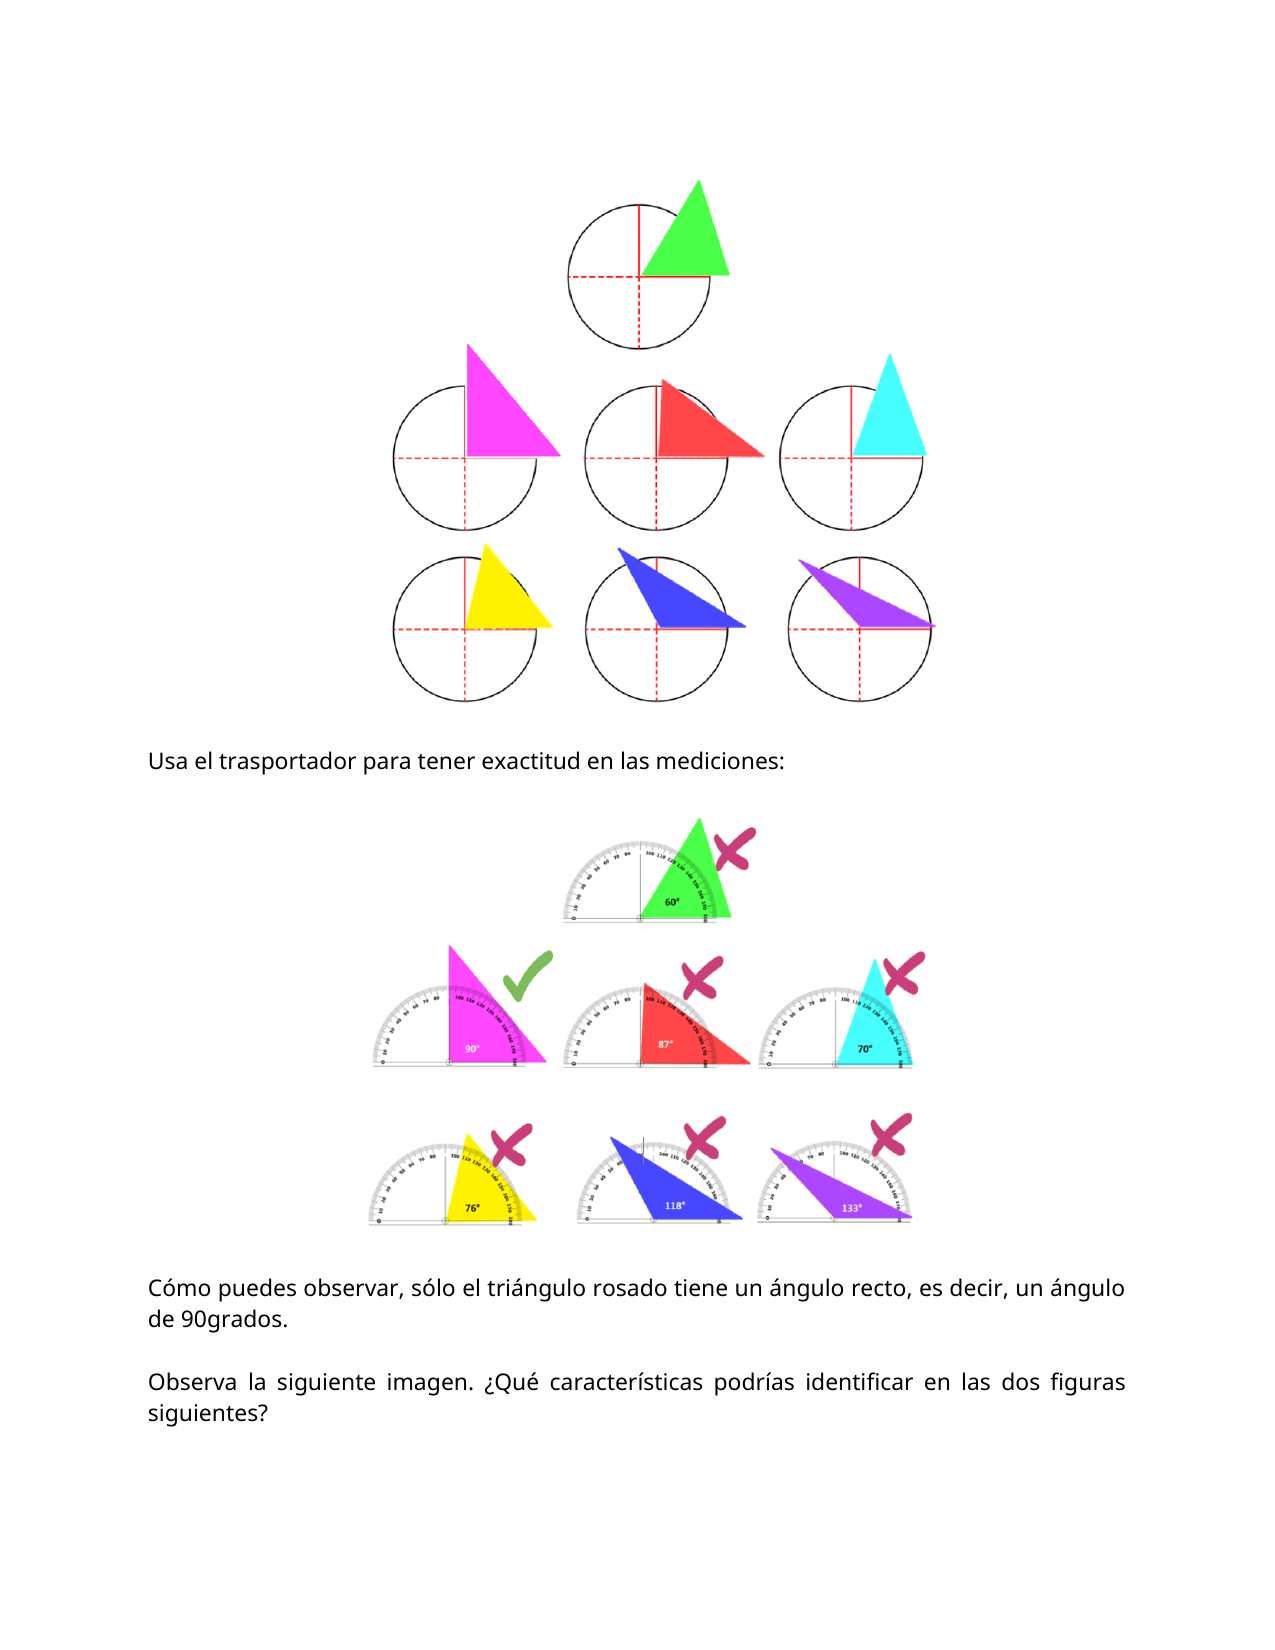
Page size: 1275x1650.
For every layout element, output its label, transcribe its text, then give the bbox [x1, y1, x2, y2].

text Usa el trasportador para tener exactitud en las mediciones: [148, 745, 1127, 776]
text Cómo puedes observar, sólo el triángulo rosado tiene un ángulo recto, es decir, un ángulo de 90grados. [148, 1272, 1127, 1334]
picture [320, 177, 955, 714]
picture [341, 807, 934, 1241]
text Observa la siguiente imagen. ¿Qué características podrías identificar en las dos figuras siguientes? [148, 1365, 1127, 1428]
